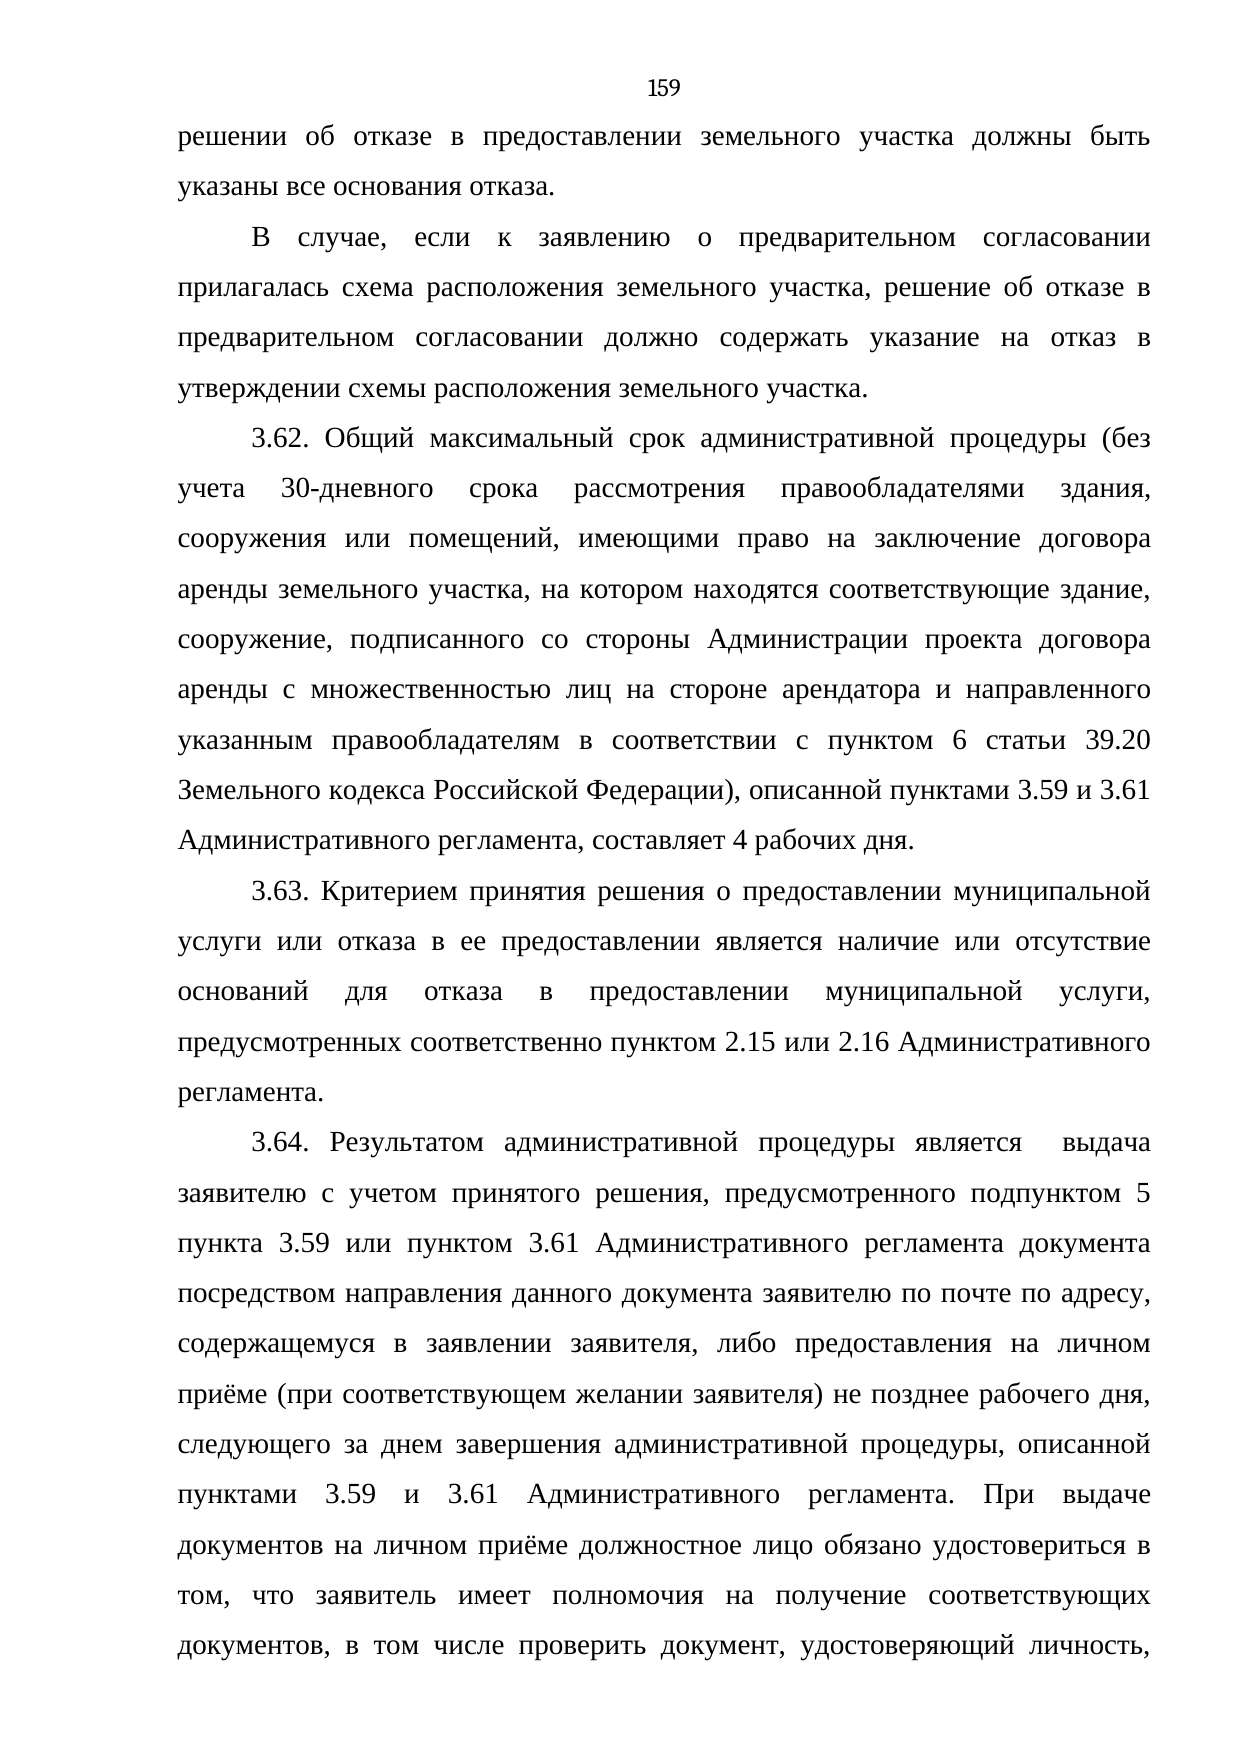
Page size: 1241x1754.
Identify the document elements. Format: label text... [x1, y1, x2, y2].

text В случае, если к заявлению о предварительном согласовании прилагалась схема расположения земельного участка, решение об отказе в предварительном согласовании должно содержать указание на отказ в утверждении схемы расположения земельного участка. [177, 219, 1152, 403]
text 3.63. Критерием принятия решения о предоставлении муниципальной услуги или отказа в ее предоставлении является наличие или отсутствие оснований для отказа в предоставлении муниципальной услуги, предусмотренных соответственно пунктом 2.15 или 2.16 Административного регламента. [177, 873, 1152, 1108]
text 3.62. Общий максимальный срок административной процедуры (без учета 30-дневного срока рассмотрения правообладателями здания, сооружения или помещений, имеющими право на заключение договора аренды земельного участка, на котором находятся соответствующие здание, сооружение, подписанного со стороны Администрации проекта договора аренды с множественностью лиц на стороне арендатора и направленного указанным правообладателям в соответствии с пунктом 6 статьи 39.20 Земельного кодекса Российской Федерации), описанной пунктами 3.59 и 3.61 Административного регламента, составляет 4 рабочих дня. [177, 420, 1152, 856]
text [177, 1124, 1152, 1661]
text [177, 118, 1152, 202]
